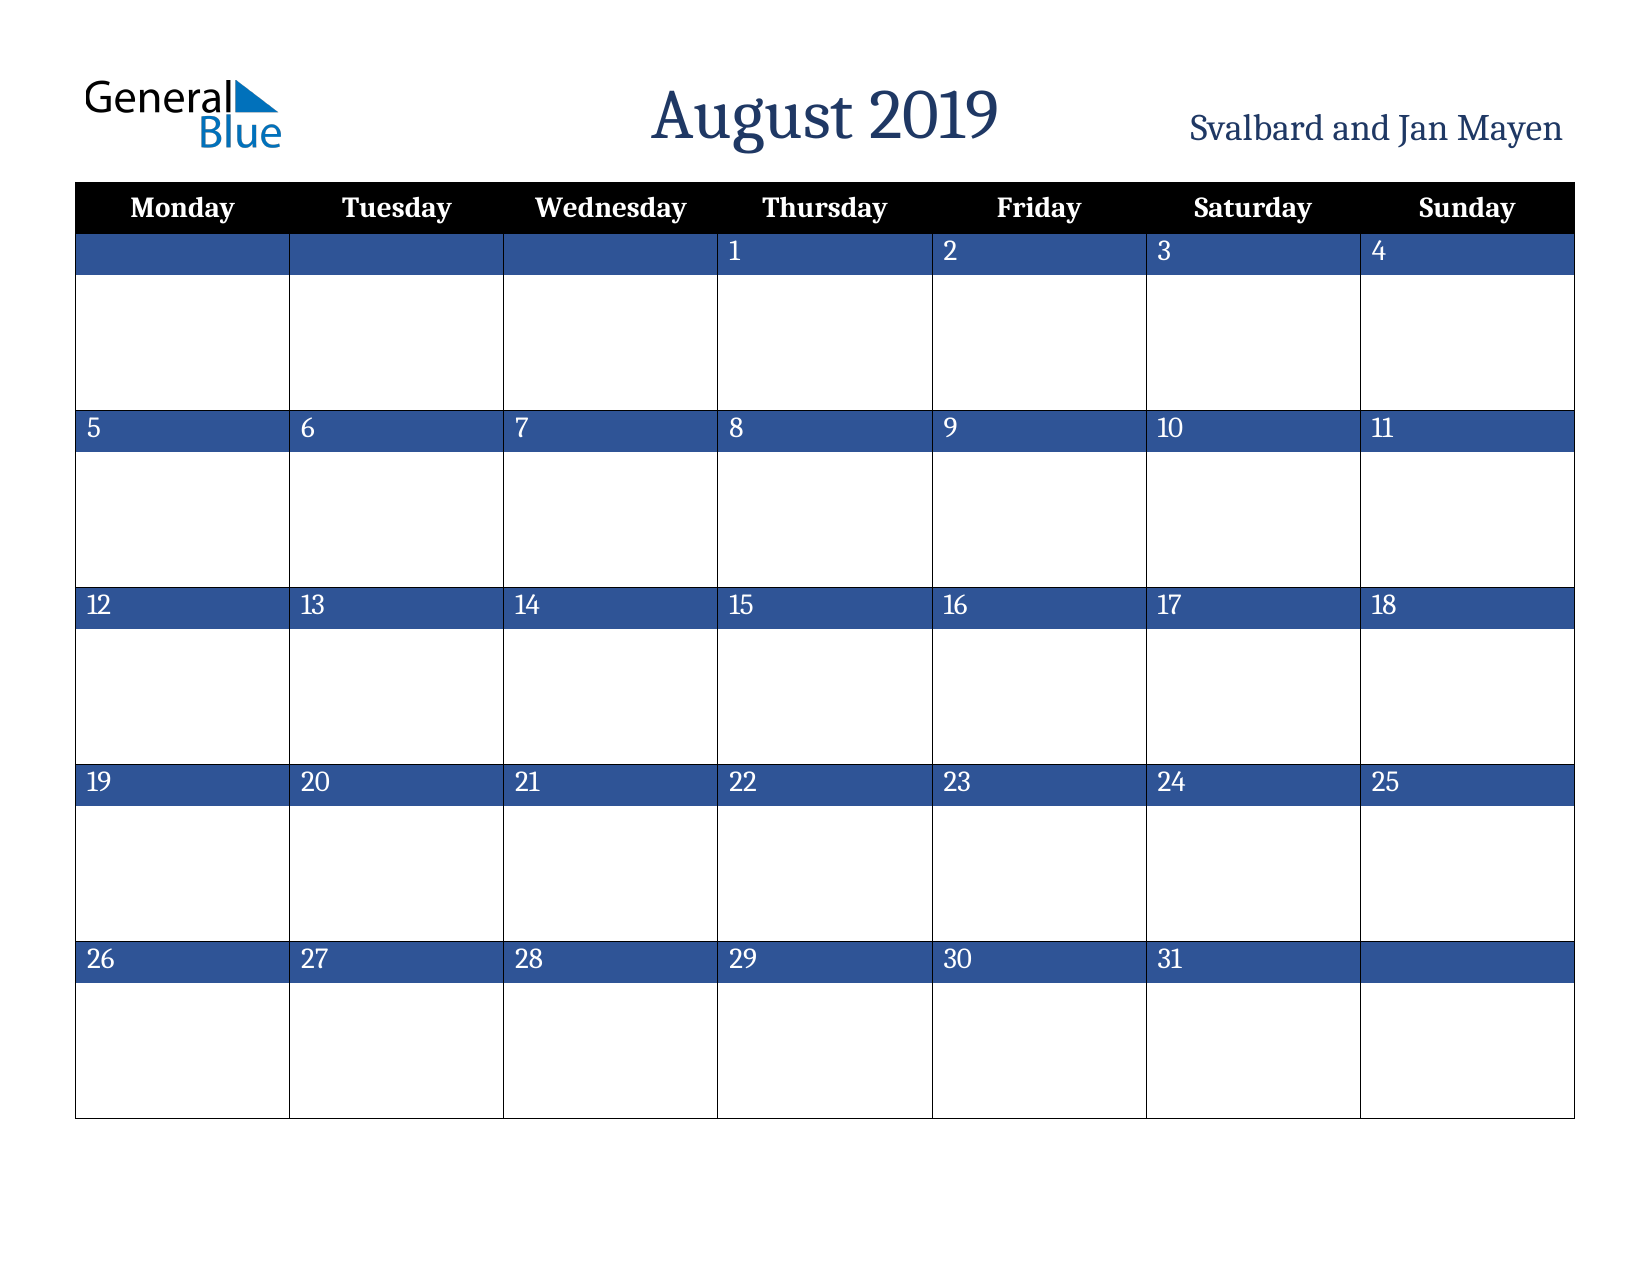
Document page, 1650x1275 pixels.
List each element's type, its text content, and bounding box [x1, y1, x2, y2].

table_cell 17 [1147, 588, 1360, 629]
table_cell 23 [933, 765, 1146, 806]
table_cell [718, 629, 932, 764]
table_cell Friday [933, 183, 1146, 233]
table_cell [1361, 452, 1574, 587]
table_cell Saturday [1147, 183, 1360, 233]
table_cell 10 [1147, 411, 1360, 452]
table_cell [76, 275, 289, 410]
table_cell Tuesday [290, 183, 503, 233]
table_cell [76, 234, 289, 275]
table_cell [504, 629, 717, 764]
table_cell [76, 629, 289, 764]
table_cell [504, 234, 717, 275]
table_cell [504, 806, 717, 941]
table_cell Thursday [718, 183, 932, 233]
table_cell [290, 806, 503, 941]
table_header Svalbard and Jan Mayen [1146, 75, 1574, 182]
table_cell Sunday [1361, 183, 1574, 233]
table_cell [290, 275, 503, 410]
table_cell [504, 452, 717, 587]
table_header [76, 75, 503, 182]
table_cell [1361, 942, 1574, 983]
table_cell 2 [933, 234, 1146, 275]
table_cell 7 [504, 411, 717, 452]
table_cell 19 [76, 765, 289, 806]
table_cell [1147, 452, 1360, 587]
table_cell 29 [718, 942, 932, 983]
table_cell 1 [718, 234, 932, 275]
table_cell 30 [933, 942, 1146, 983]
table_cell 9 [933, 411, 1146, 452]
table_cell 26 [76, 942, 289, 983]
table_cell [76, 983, 289, 1118]
table_cell [76, 806, 289, 941]
table_cell [718, 452, 932, 587]
table_cell [290, 452, 503, 587]
table_cell 24 [1147, 765, 1360, 806]
table_header August 2019 [504, 75, 1146, 182]
table_cell Wednesday [504, 183, 717, 233]
table_cell 5 [76, 411, 289, 452]
table_cell [1147, 275, 1360, 410]
table_cell [933, 275, 1146, 410]
table_cell 8 [718, 411, 932, 452]
table_cell 11 [1361, 411, 1574, 452]
table_cell [933, 983, 1146, 1118]
table_cell [1147, 806, 1360, 941]
table_cell [290, 629, 503, 764]
table_cell [933, 629, 1146, 764]
table_cell 14 [504, 588, 717, 629]
table_cell 12 [76, 588, 289, 629]
table_cell [1361, 275, 1574, 410]
table_cell 31 [1147, 942, 1360, 983]
table_cell 3 [1147, 234, 1360, 275]
table_cell 16 [933, 588, 1146, 629]
table_cell 27 [290, 942, 503, 983]
table_cell [290, 983, 503, 1118]
table_cell [76, 452, 289, 587]
table_cell [1147, 629, 1360, 764]
table_cell [1361, 983, 1574, 1118]
table_cell [504, 983, 717, 1118]
table_cell [504, 275, 717, 410]
table_cell 18 [1361, 588, 1574, 629]
table_cell 20 [290, 765, 503, 806]
table_cell 4 [1361, 234, 1574, 275]
table_cell 21 [504, 765, 717, 806]
table_cell 15 [718, 588, 932, 629]
table_cell [1361, 806, 1574, 941]
table_cell [933, 806, 1146, 941]
table_cell 25 [1361, 765, 1574, 806]
table_cell [933, 452, 1146, 587]
table_cell 13 [290, 588, 503, 629]
table_cell [718, 983, 932, 1118]
table_cell 6 [290, 411, 503, 452]
table_cell 22 [718, 765, 932, 806]
table_cell 28 [504, 942, 717, 983]
table_cell [718, 806, 932, 941]
table_cell [290, 234, 503, 275]
table_cell [1361, 629, 1574, 764]
table_cell Monday [76, 183, 289, 233]
table_cell [1147, 983, 1360, 1118]
picture [86, 80, 281, 148]
table_cell [718, 275, 932, 410]
